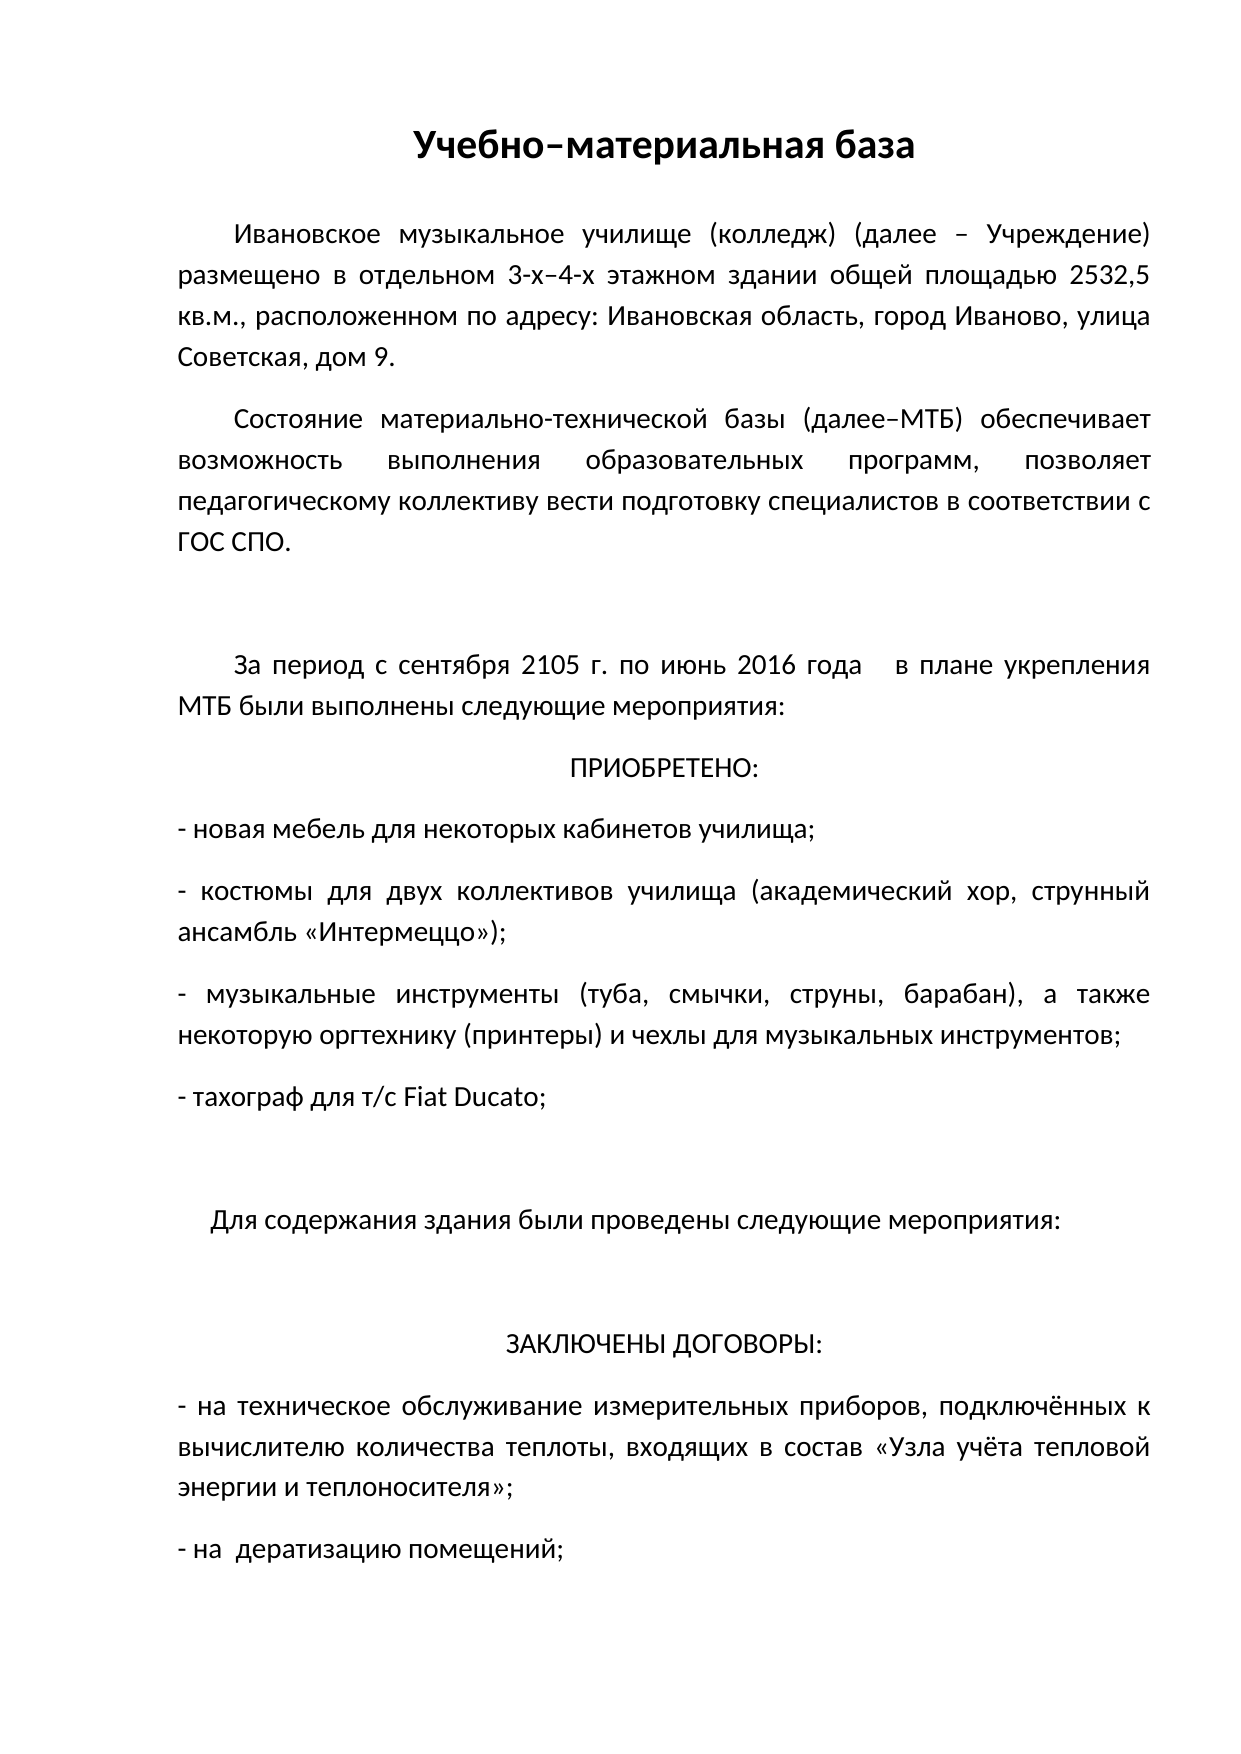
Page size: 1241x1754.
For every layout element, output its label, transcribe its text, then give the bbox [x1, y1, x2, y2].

text ПРИОБРЕТЕНО: [177, 749, 1152, 784]
text Состояние материально-технической базы (далее–МТБ) обеспечивает возможность выполнения образовательных программ, позволяет педагогическому коллективу вести подготовку специалистов в соответствии с ГОС СПО. [177, 400, 1152, 558]
text Ивановское музыкальное училище (колледж) (далее – Учреждение) размещено в отдельном 3-х–4-х этажном здании общей площадью 2532,5 кв.м., расположенном по адресу: Ивановская область, город Иваново, улица Советская, дом 9. [177, 215, 1152, 374]
text - музыкальные инструменты (туба, смычки, струны, барабан), а также некоторую оргтехнику (принтеры) и чехлы для музыкальных инструментов; [177, 975, 1152, 1052]
text Для содержания здания были проведены следующие мероприятия: [177, 1201, 1152, 1237]
text - новая мебель для некоторых кабинетов училища; [177, 811, 1152, 846]
text За период с сентября 2105 г. по июнь 2016 года в плане укрепления МТБ были выполнены следующие мероприятия: [177, 646, 1152, 723]
text - на дератизацию помещений; [177, 1530, 1152, 1566]
text Учебно–материальная база [177, 118, 1152, 169]
text - тахограф для т/с Fiat Ducato; [177, 1078, 1152, 1113]
text ЗАКЛЮЧЕНЫ ДОГОВОРЫ: [177, 1325, 1152, 1361]
text - на техническое обслуживание измерительных приборов, подключённых к вычислителю количества теплоты, входящих в состав «Узла учёта тепловой энергии и теплоносителя»; [177, 1387, 1152, 1504]
text - костюмы для двух коллективов училища (академический хор, струнный ансамбль «Интермеццо»); [177, 872, 1152, 949]
